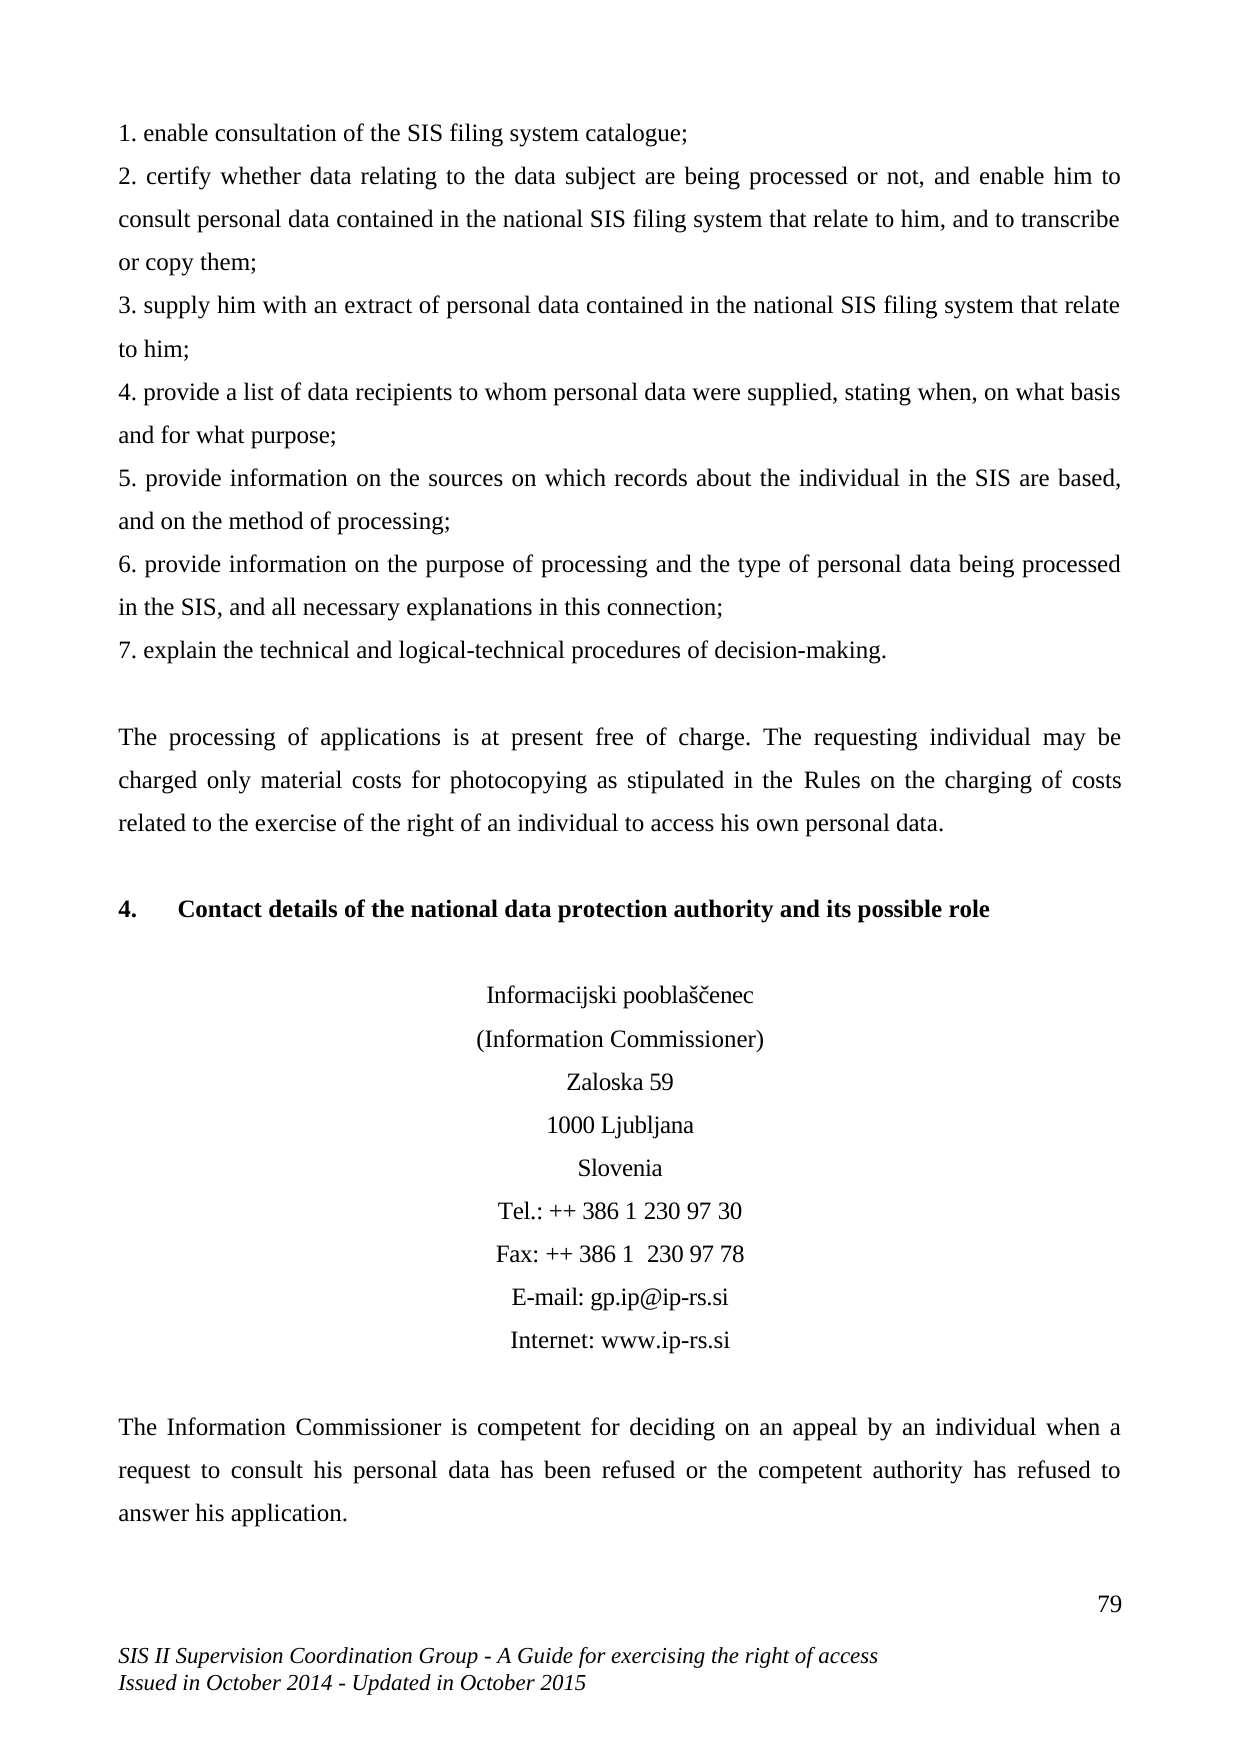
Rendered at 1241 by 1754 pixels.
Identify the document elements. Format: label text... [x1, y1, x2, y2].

text 2. certify whether data relating to the data subject are being processed or not, and enable him to consult personal data contained in the national SIS filing system that relate to him, and to transcribe or copy them; [118, 161, 1122, 276]
text Fax: ++ 386 1 230 97 78 [118, 1239, 1122, 1268]
text 4. provide a list of data recipients to whom personal data were supplied, stating when, on what basis and for what purpose; [118, 377, 1122, 449]
text The processing of applications is at present free of charge. The requesting individual may be charged only material costs for photocopying as stipulated in the Rules on the charging of costs related to the exercise of the right of an individual to access his own personal data. [118, 722, 1122, 837]
text Internet: www.ip-rs.si [118, 1326, 1122, 1354]
text Informacijski pooblaščenec [118, 981, 1122, 1009]
text E-mail: gp.ip@ip-rs.si [118, 1282, 1122, 1311]
text 3. supply him with an extract of personal data contained in the national SIS filing system that relate to him; [118, 291, 1122, 362]
text Zaloska 59 [118, 1067, 1122, 1096]
text The Information Commissioner is competent for deciding on an appeal by an individual when a request to consult his personal data has been refused or the competent authority has refused to answer his application. [118, 1412, 1122, 1527]
text Slovenia [118, 1153, 1122, 1182]
text Tel.: ++ 386 1 230 97 30 [118, 1196, 1122, 1225]
text 1. enable consultation of the SIS filing system catalogue; [118, 118, 1122, 147]
text 1000 Ljubljana [118, 1110, 1122, 1139]
text 4. Contact details of the national data protection authority and its possible role [118, 894, 1122, 923]
text 7. explain the technical and logical-technical procedures of decision-making. [118, 636, 1122, 664]
text (Information Commissioner) [118, 1024, 1122, 1052]
text 6. provide information on the purpose of processing and the type of personal data being processed in the SIS, and all necessary explanations in this connection; [118, 549, 1122, 621]
text 5. provide information on the sources on which records about the individual in the SIS are based, and on the method of processing; [118, 463, 1122, 535]
